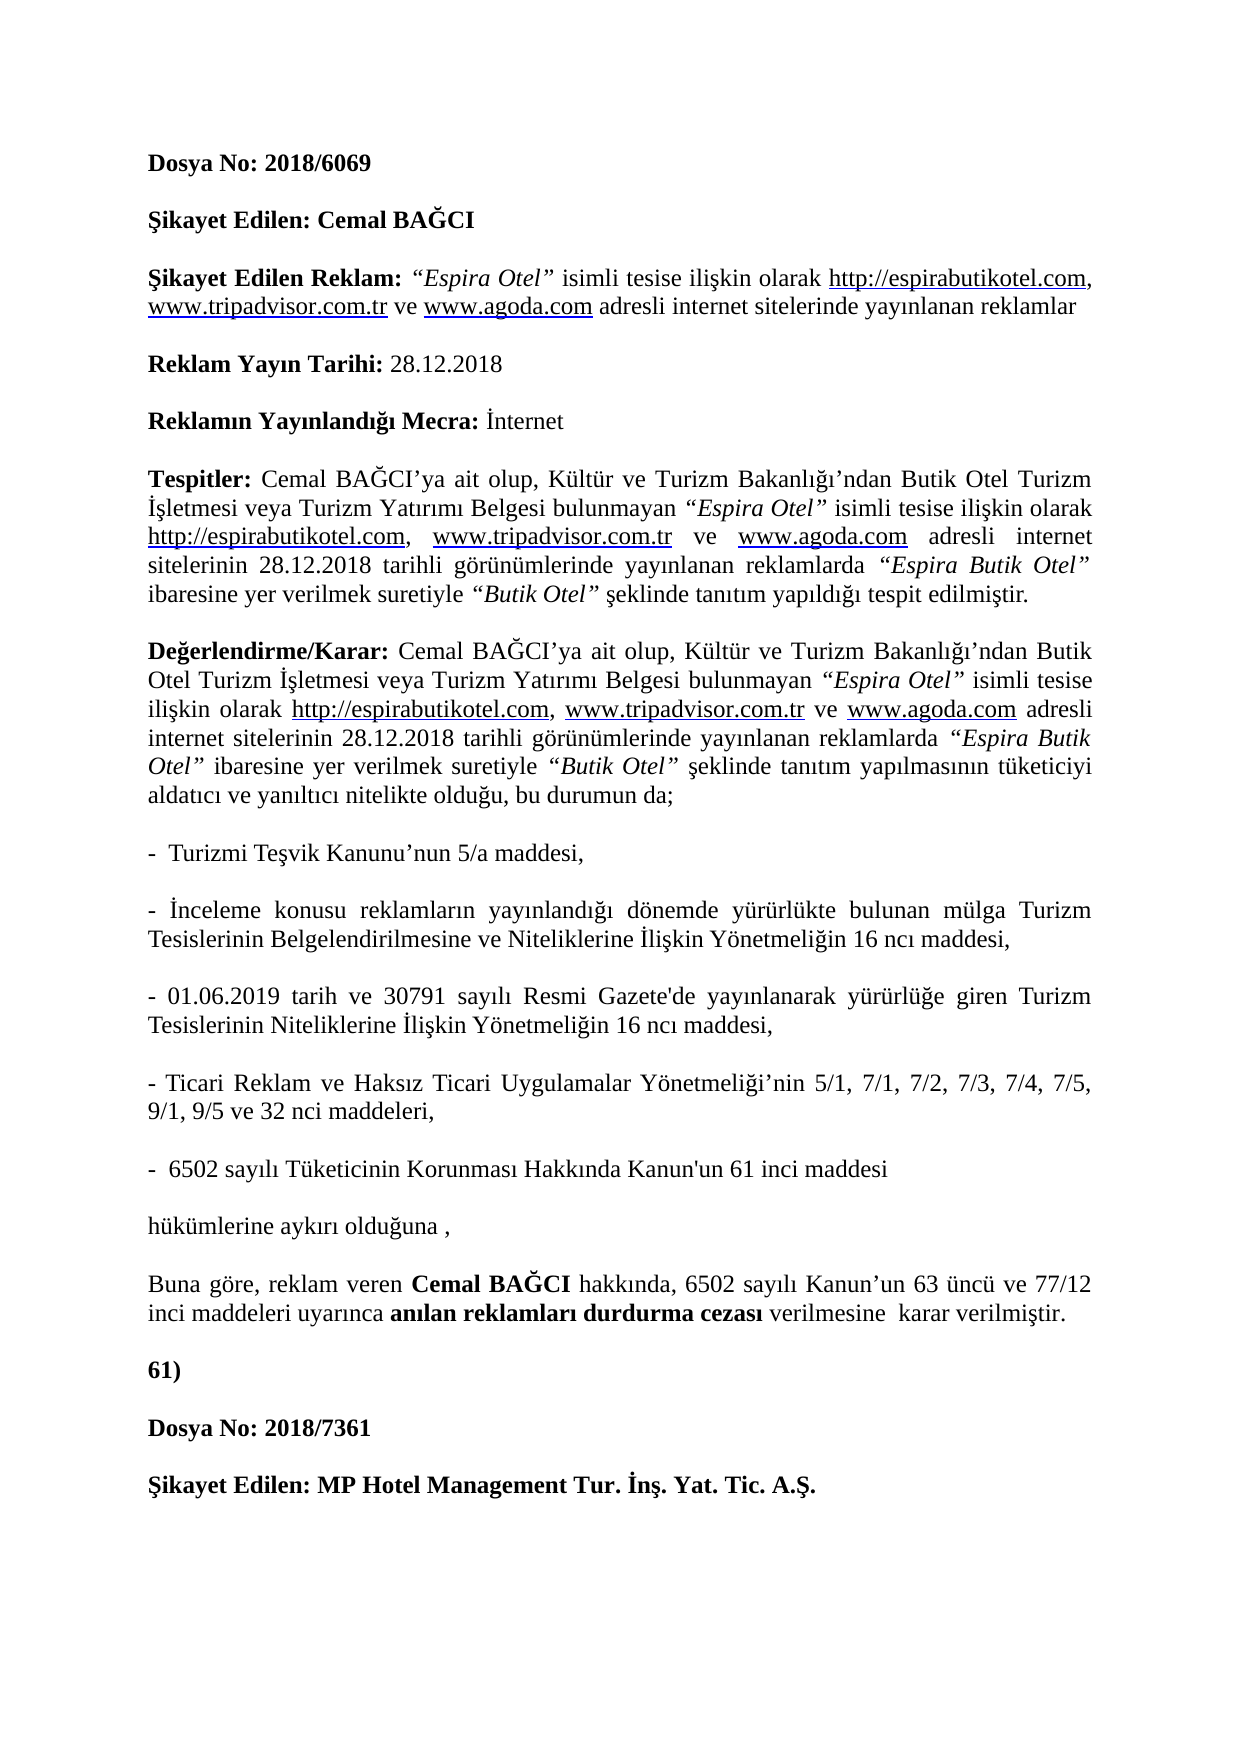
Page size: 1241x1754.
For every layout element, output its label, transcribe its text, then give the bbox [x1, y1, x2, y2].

text Şikayet Edilen: Cemal BAĞCI [148, 205, 1093, 234]
text - İnceleme konusu reklamların yayınlandığı dönemde yürürlükte bulunan mülga Turizm Tesislerinin Belgelendirilmesine ve Niteliklerine İlişkin Yönetmeliğin 16 ncı maddesi, [148, 895, 1093, 953]
text Buna göre, reklam veren Cemal BAĞCI hakkında, 6502 sayılı Kanun’un 63 üncü ve 77/12 inci maddeleri uyarınca anılan reklamları durdurma cezası verilmesine karar verilmiştir. [148, 1269, 1093, 1326]
text Dosya No: 2018/6069 [148, 148, 1093, 176]
text hükümlerine aykırı olduğuna , [148, 1211, 1093, 1240]
text - 01.06.2019 tarih ve 30791 sayılı Resmi Gazete'de yayınlanarak yürürlüğe giren Turizm Tesislerinin Niteliklerine İlişkin Yönetmeliğin 16 ncı maddesi, [148, 981, 1093, 1039]
text Tespitler: Cemal BAĞCI’ya ait olup, Kültür ve Turizm Bakanlığı’ndan Butik Otel Turizm İşletmesi veya Turizm Yatırımı Belgesi bulunmayan “Espira Otel” isimli tesise ilişkin olarak http://espirabutikotel.com, www.tripadvisor.com.tr ve www.agoda.com adresli internet sitelerinin 28.12.2018 tarihli görünümlerinde yayınlanan reklamlarda “Espira Butik Otel” ibaresine yer verilmek suretiyle “Butik Otel” şeklinde tanıtım yapıldığı tespit edilmiştir. [148, 464, 1093, 608]
text Şikayet Edilen Reklam: “Espira Otel” isimli tesise ilişkin olarak http://espirabutikotel.com, www.tripadvisor.com.tr ve www.agoda.com adresli internet sitelerinde yayınlanan reklamlar [148, 263, 1093, 320]
text Dosya No: 2018/7361 [148, 1413, 1093, 1441]
text Değerlendirme/Karar: Cemal BAĞCI’ya ait olup, Kültür ve Turizm Bakanlığı’ndan Butik Otel Turizm İşletmesi veya Turizm Yatırımı Belgesi bulunmayan “Espira Otel” isimli tesise ilişkin olarak http://espirabutikotel.com, www.tripadvisor.com.tr ve www.agoda.com adresli internet sitelerinin 28.12.2018 tarihli görünümlerinde yayınlanan reklamlarda “Espira Butik Otel” ibaresine yer verilmek suretiyle “Butik Otel” şeklinde tanıtım yapılmasının tüketiciyi aldatıcı ve yanıltıcı nitelikte olduğu, bu durumun da; [148, 636, 1093, 809]
text Şikayet Edilen: MP Hotel Management Tur. İnş. Yat. Tic. A.Ş. [148, 1470, 1093, 1499]
text 61) [148, 1355, 1093, 1384]
text Reklam Yayın Tarihi: 28.12.2018 [148, 349, 1093, 378]
text - Ticari Reklam ve Haksız Ticari Uygulamalar Yönetmeliği’nin 5/1, 7/1, 7/2, 7/3, 7/4, 7/5, 9/1, 9/5 ve 32 nci maddeleri, [148, 1068, 1093, 1125]
text Reklamın Yayınlandığı Mecra: İnternet [148, 406, 1093, 435]
text - 6502 sayılı Tüketicinin Korunması Hakkında Kanun'un 61 inci maddesi [148, 1154, 1093, 1183]
text - Turizmi Teşvik Kanunu’nun 5/a maddesi, [148, 838, 1093, 866]
